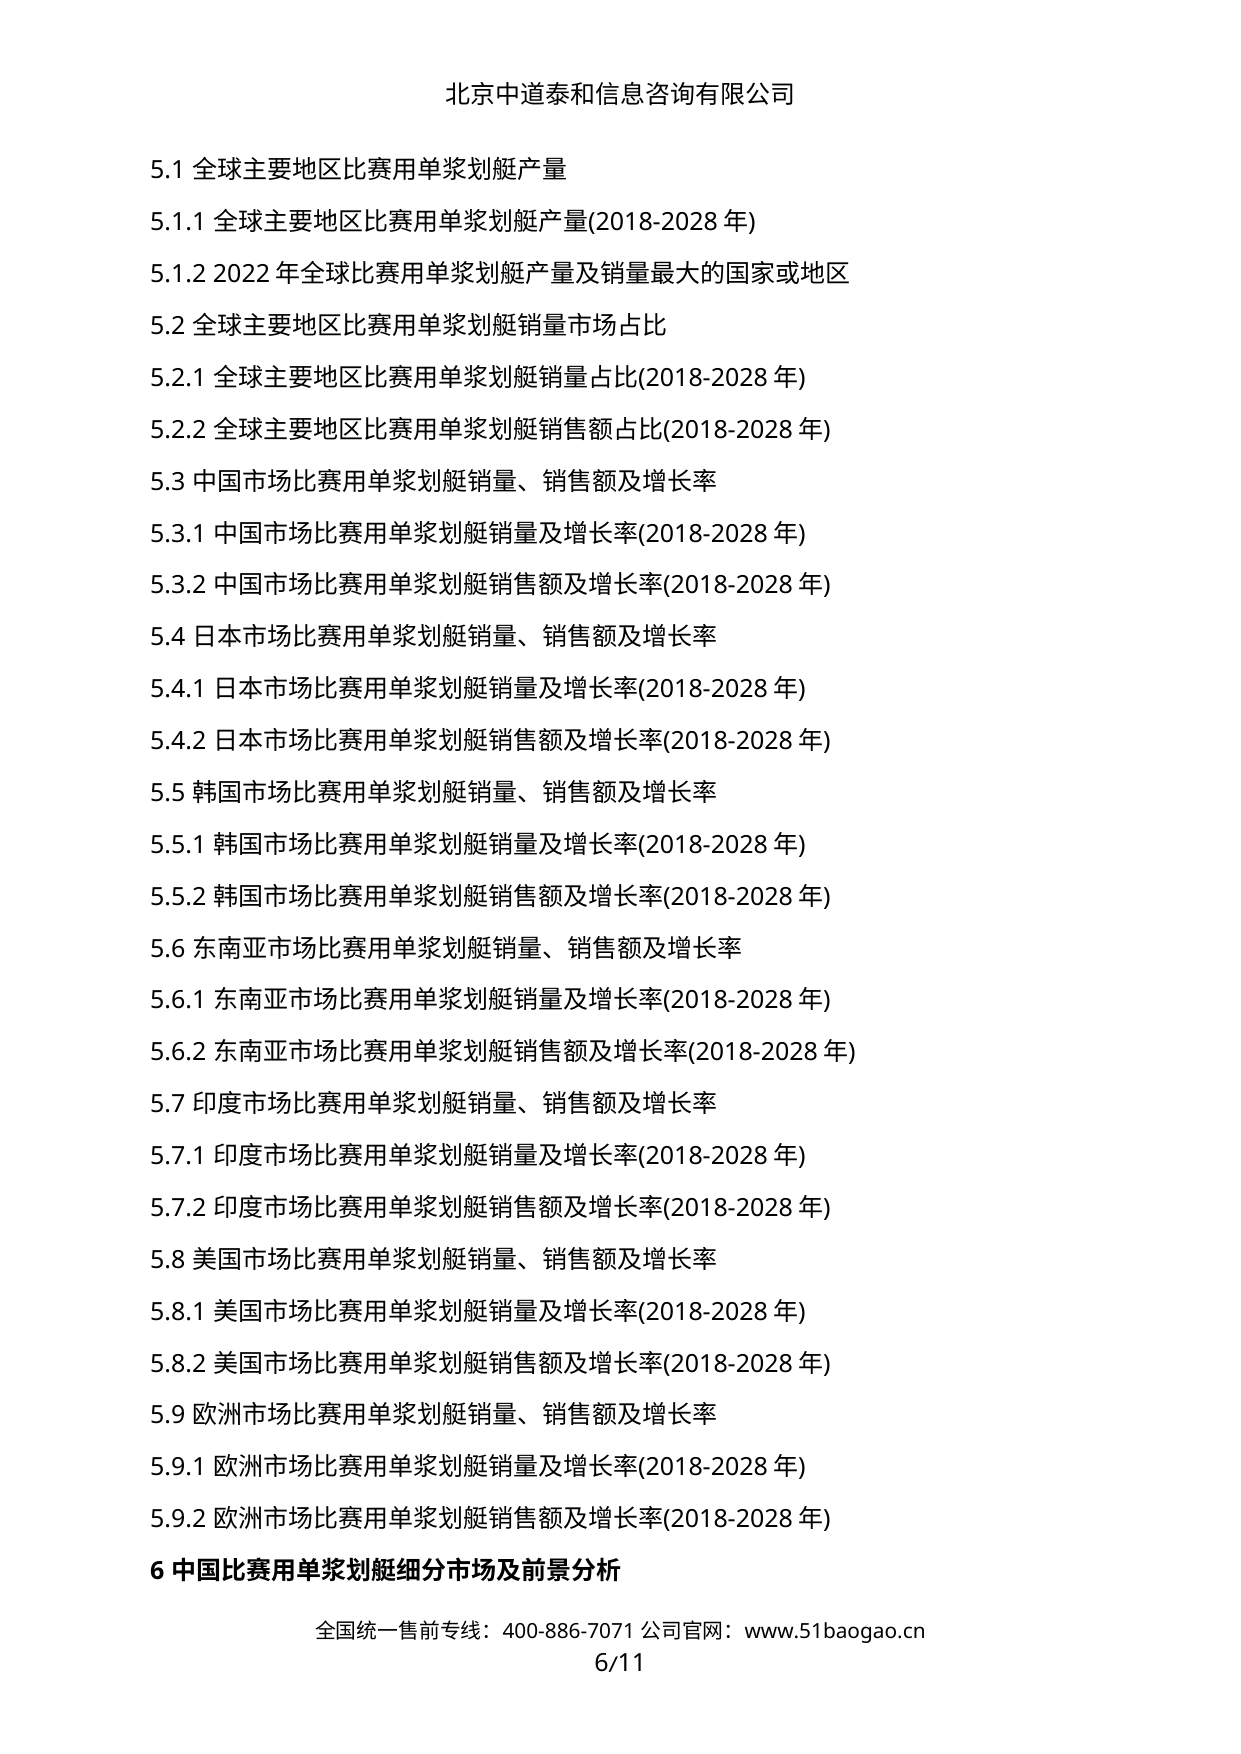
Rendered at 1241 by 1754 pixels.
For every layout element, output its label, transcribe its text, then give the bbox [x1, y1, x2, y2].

text 5.3.1 中国市场比赛用单浆划艇销量及增长率(2018-2028年) [150, 513, 1090, 549]
text 6 中国比赛用单浆划艇细分市场及前景分析 [150, 1551, 1090, 1587]
text 5.9 欧洲市场比赛用单浆划艇销量、销售额及增长率 [150, 1395, 1090, 1431]
text 5.8 美国市场比赛用单浆划艇销量、销售额及增长率 [150, 1239, 1090, 1276]
text 5.7 印度市场比赛用单浆划艇销量、销售额及增长率 [150, 1084, 1090, 1120]
text 5.9.2 欧洲市场比赛用单浆划艇销售额及增长率(2018-2028年) [150, 1499, 1090, 1535]
text 5.8.2 美国市场比赛用单浆划艇销售额及增长率(2018-2028年) [150, 1343, 1090, 1379]
text 5.6.1 东南亚市场比赛用单浆划艇销量及增长率(2018-2028年) [150, 980, 1090, 1016]
text 5.1 全球主要地区比赛用单浆划艇产量 [150, 150, 1090, 186]
text 5.5 韩国市场比赛用单浆划艇销量、销售额及增长率 [150, 772, 1090, 809]
text 5.3.2 中国市场比赛用单浆划艇销售额及增长率(2018-2028年) [150, 565, 1090, 601]
text 5.2 全球主要地区比赛用单浆划艇销量市场占比 [150, 306, 1090, 342]
text 5.7.1 印度市场比赛用单浆划艇销量及增长率(2018-2028年) [150, 1136, 1090, 1172]
text 5.5.1 韩国市场比赛用单浆划艇销量及增长率(2018-2028年) [150, 824, 1090, 861]
text 5.6 东南亚市场比赛用单浆划艇销量、销售额及增长率 [150, 928, 1090, 964]
text 5.4 日本市场比赛用单浆划艇销量、销售额及增长率 [150, 617, 1090, 653]
text 5.1.2 2022年全球比赛用单浆划艇产量及销量最大的国家或地区 [150, 254, 1090, 290]
text 5.4.2 日本市场比赛用单浆划艇销售额及增长率(2018-2028年) [150, 721, 1090, 757]
text 5.5.2 韩国市场比赛用单浆划艇销售额及增长率(2018-2028年) [150, 876, 1090, 912]
text 5.4.1 日本市场比赛用单浆划艇销量及增长率(2018-2028年) [150, 669, 1090, 705]
text 5.2.2 全球主要地区比赛用单浆划艇销售额占比(2018-2028年) [150, 409, 1090, 446]
text 5.9.1 欧洲市场比赛用单浆划艇销量及增长率(2018-2028年) [150, 1447, 1090, 1483]
text 5.7.2 印度市场比赛用单浆划艇销售额及增长率(2018-2028年) [150, 1187, 1090, 1224]
text 5.3 中国市场比赛用单浆划艇销量、销售额及增长率 [150, 461, 1090, 497]
text 5.8.1 美国市场比赛用单浆划艇销量及增长率(2018-2028年) [150, 1291, 1090, 1327]
text 5.6.2 东南亚市场比赛用单浆划艇销售额及增长率(2018-2028年) [150, 1032, 1090, 1068]
text 5.1.1 全球主要地区比赛用单浆划艇产量(2018-2028年) [150, 202, 1090, 238]
text 5.2.1 全球主要地区比赛用单浆划艇销量占比(2018-2028年) [150, 357, 1090, 394]
